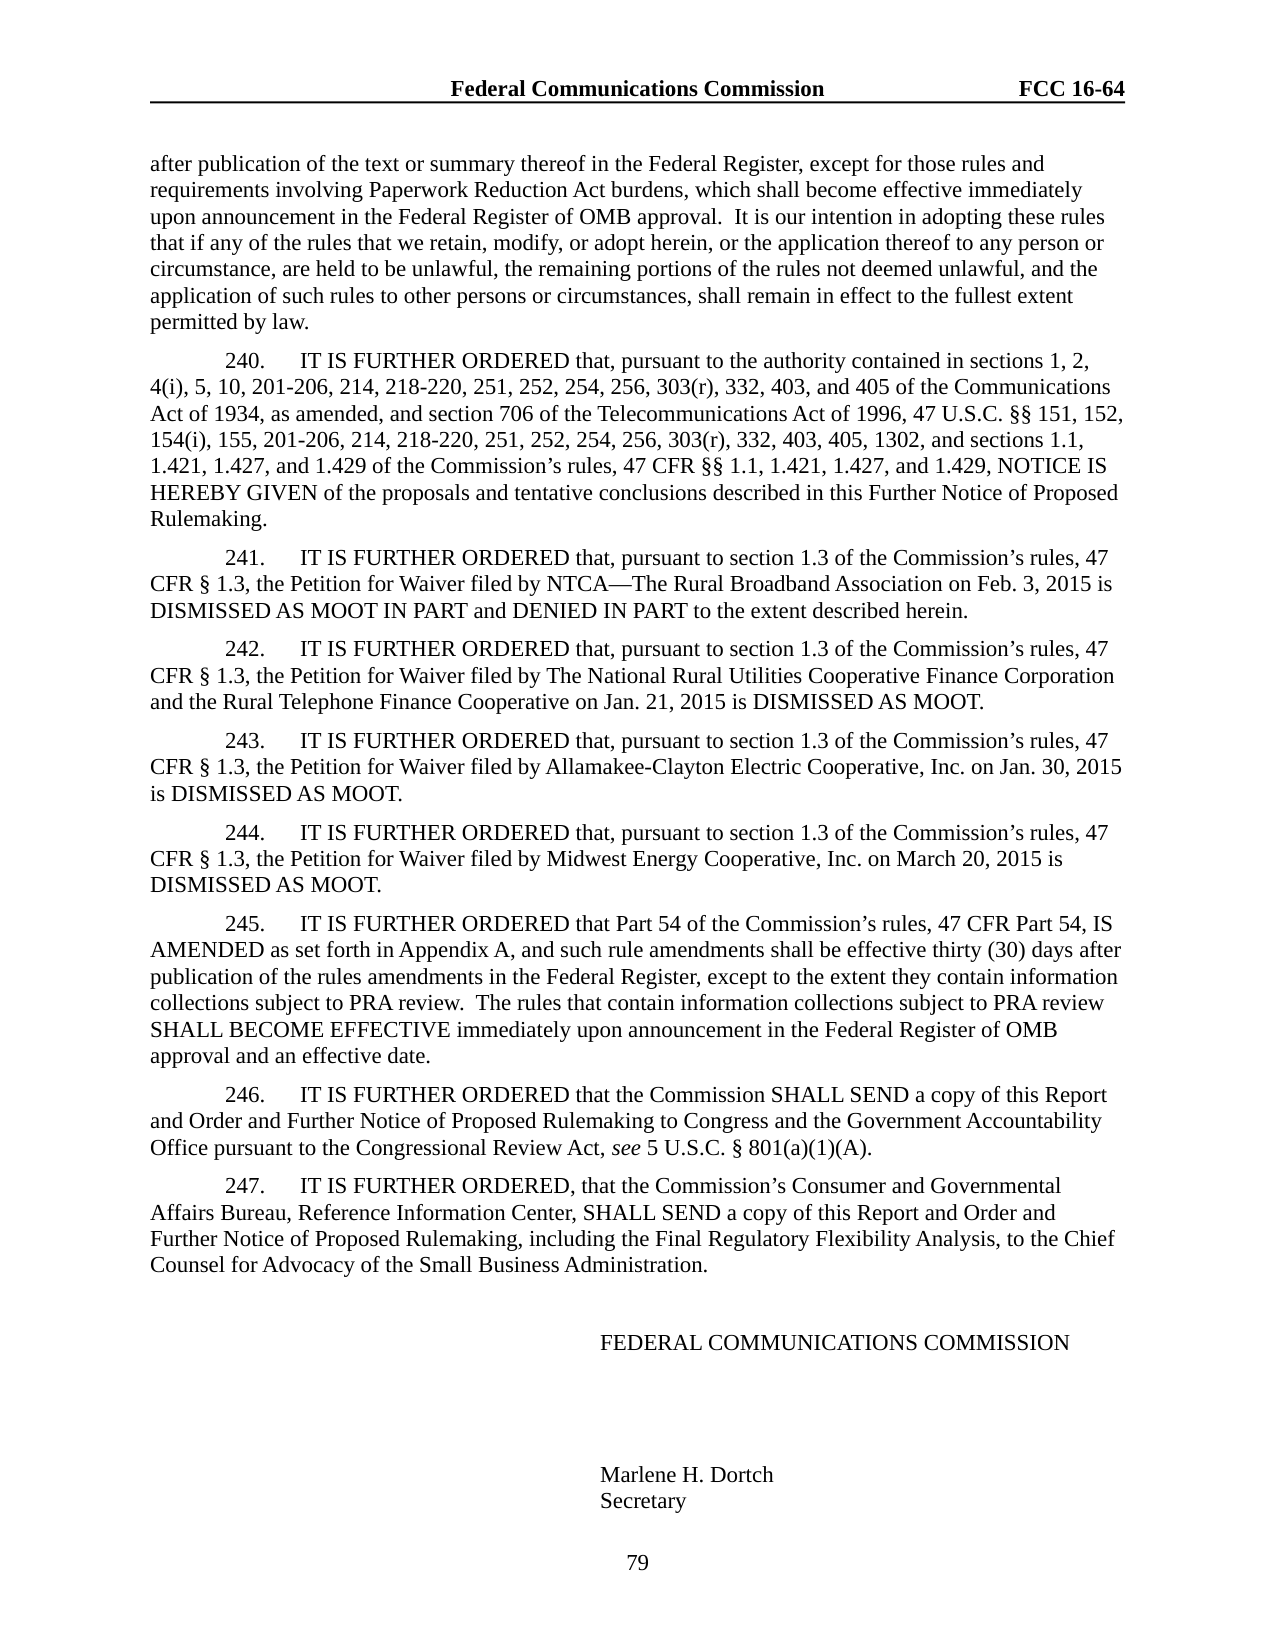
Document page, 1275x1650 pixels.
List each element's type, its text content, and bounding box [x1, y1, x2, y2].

text IT IS FURTHER ORDERED that, pursuant to section 1.3 of the Commission’s rules, 47 CFR § 1.3, the Petition for Waiver filed by Allamakee-Clayton Electric Cooperative, Inc. on Jan. 30, 2015 is DISMISSED AS MOOT. [150, 727, 1125, 806]
text Marlene H. Dortch [150, 1461, 1125, 1487]
text IT IS FURTHER ORDERED that Part 54 of the Commission’s rules, 47 CFR Part 54, IS AMENDED as set forth in Appendix A, and such rule amendments shall be effective thirty (30) days after publication of the rules amendments in the Federal Register, except to the extent they contain information collections subject to PRA review. The rules that contain information collections subject to PRA review SHALL BECOME EFFECTIVE immediately upon announcement in the Federal Register of OMB approval and an effective date. [150, 910, 1125, 1068]
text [150, 150, 1125, 334]
text FEDERAL COMMUNICATIONS COMMISSION [150, 1329, 1125, 1356]
text IT IS FURTHER ORDERED, that the Commission’s Consumer and Governmental Affairs Bureau, Reference Information Center, SHALL SEND a copy of this Report and Order and Further Notice of Proposed Rulemaking, including the Final Regulatory Flexibility Analysis, to the Chief Counsel for Advocacy of the Small Business Administration. [150, 1172, 1125, 1278]
text IT IS FURTHER ORDERED that, pursuant to section 1.3 of the Commission’s rules, 47 CFR § 1.3, the Petition for Waiver filed by NTCA—The Rural Broadband Association on Feb. 3, 2015 is DISMISSED AS MOOT IN PART and DENIED IN PART to the extent described herein. [150, 544, 1125, 623]
text IT IS FURTHER ORDERED that, pursuant to section 1.3 of the Commission’s rules, 47 CFR § 1.3, the Petition for Waiver filed by The National Rural Utilities Cooperative Finance Corporation and the Rural Telephone Finance Cooperative on Jan. 21, 2015 is DISMISSED AS MOOT. [150, 636, 1125, 714]
text IT IS FURTHER ORDERED that, pursuant to the authority contained in sections 1, 2, 4(i), 5, 10, 201-206, 214, 218-220, 251, 252, 254, 256, 303(r), 332, 403, and 405 of the Communications Act of 1934, as amended, and section 706 of the Telecommunications Act of 1996, 47 U.S.C. §§ 151, 152, 154(i), 155, 201-206, 214, 218-220, 251, 252, 254, 256, 303(r), 332, 403, 405, 1302, and sections 1.1, 1.421, 1.427, and 1.429 of the Commission’s rules, 47 CFR §§ 1.1, 1.421, 1.427, and 1.429, NOTICE IS HEREBY GIVEN of the proposals and tentative conclusions described in this Further Notice of Proposed Rulemaking. [150, 347, 1125, 531]
text IT IS FURTHER ORDERED that, pursuant to section 1.3 of the Commission’s rules, 47 CFR § 1.3, the Petition for Waiver filed by Midwest Energy Cooperative, Inc. on March 20, 2015 is DISMISSED AS MOOT. [150, 819, 1125, 898]
text Secretary [150, 1487, 1125, 1514]
text IT IS FURTHER ORDERED that the Commission SHALL SEND a copy of this Report and Order and Further Notice of Proposed Rulemaking to Congress and the Government Accountability Office pursuant to the Congressional Review Act, see 5 U.S.C. § 801(a)(1)(A). [150, 1081, 1125, 1160]
